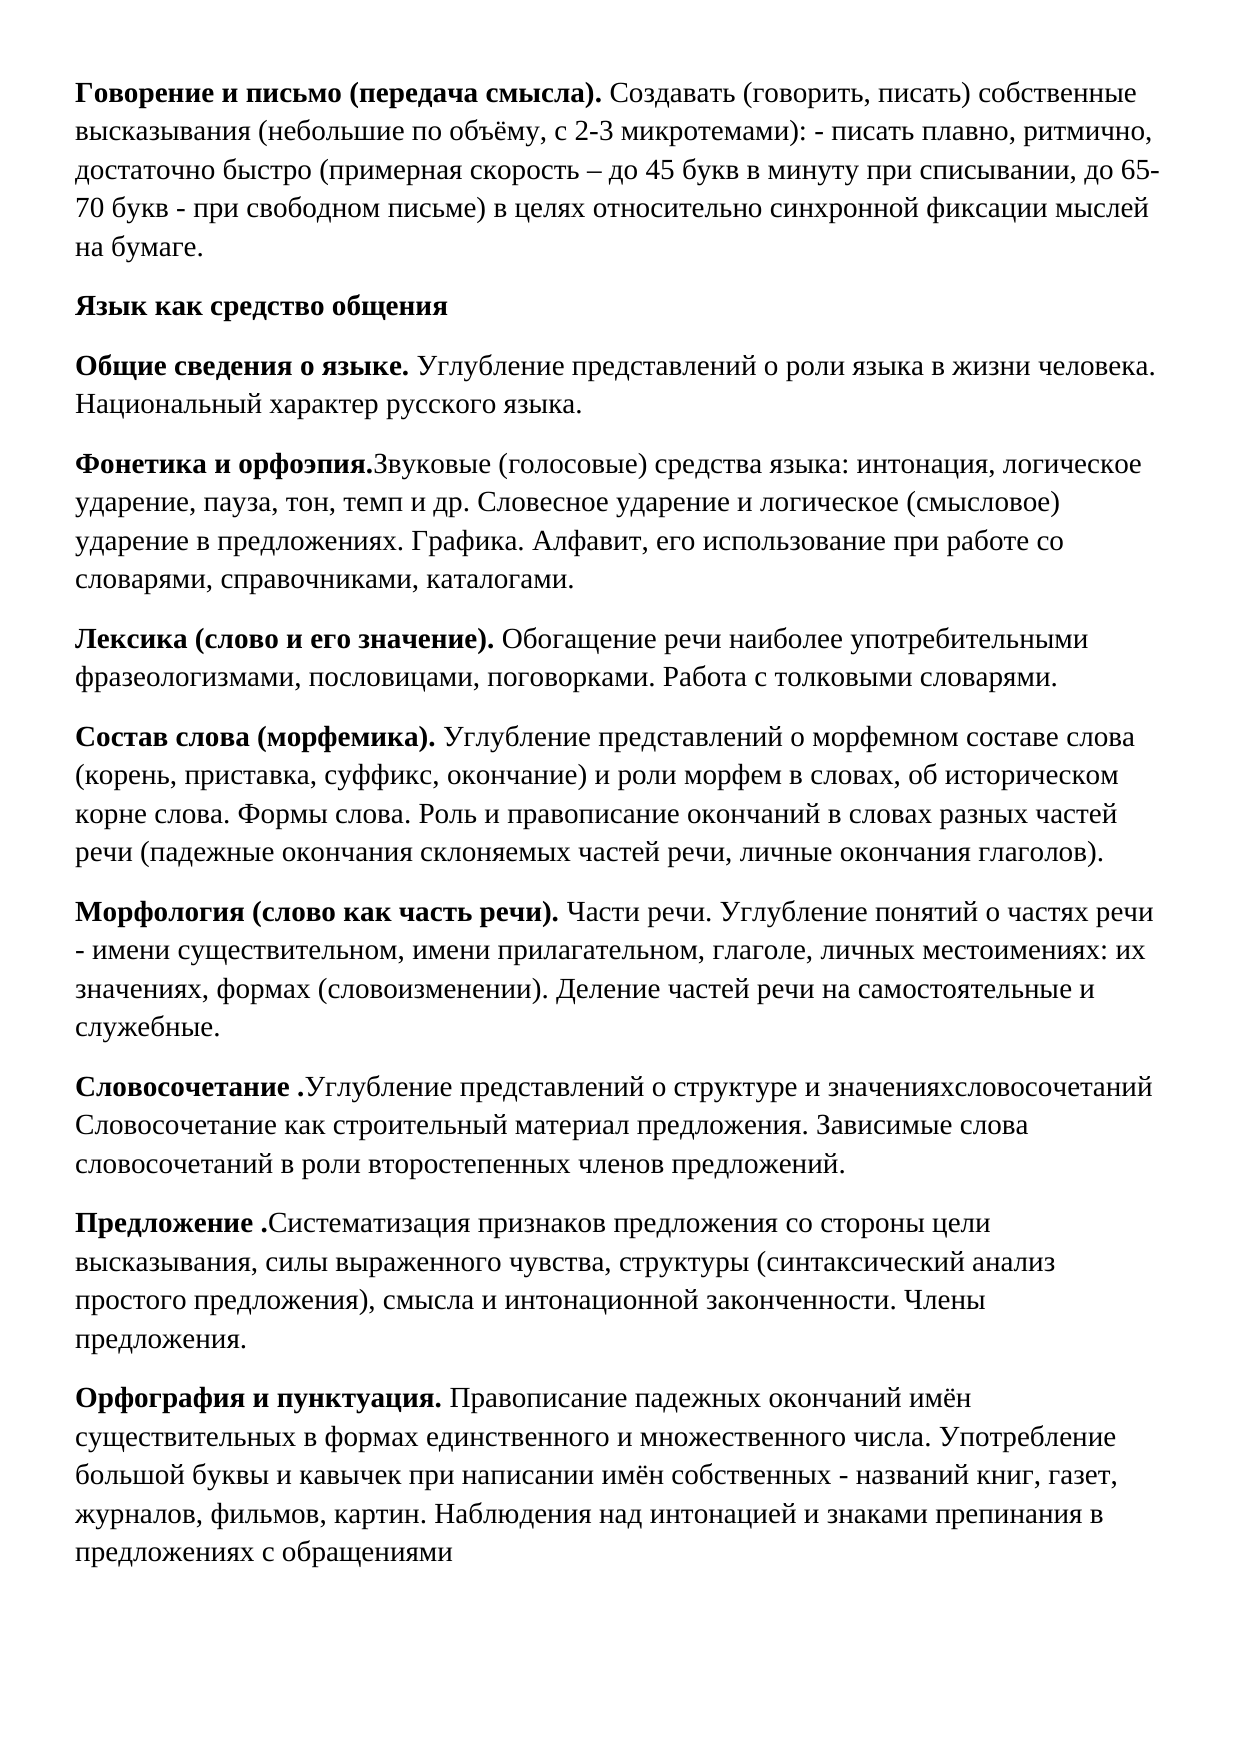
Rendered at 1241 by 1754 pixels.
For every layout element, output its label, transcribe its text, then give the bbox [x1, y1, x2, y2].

text Предложение .Систематизация признаков предложения со стороны цели высказывания, силы выраженного чувства, структуры (синтаксический анализ простого предложения), смысла и интонационной законченности. Члены предложения. [75, 1205, 1165, 1354]
text Общие сведения о языке. Углубление представлений о роли языка в жизни человека. Национальный характер русского языка. [75, 348, 1165, 420]
text Словосочетание .Углубление представлений о структуре и значенияхсловосочетаний Словосочетание как строительный материал предложения. Зависимые слова словосочетаний в роли второстепенных членов предложений. [75, 1069, 1165, 1179]
text Говорение и письмо (передача смысла). Создавать (говорить, писать) собственные высказывания (небольшие по объёму, с 2-3 микротемами): - писать плавно, ритмично, достаточно быстро (примерная скорость – до 45 букв в минуту при списывании, до 65-70 букв - при свободном письме) в целях относительно синхронной фиксации мыслей на бумаге. [75, 75, 1165, 263]
text Орфография и пунктуация. Правописание падежных окончаний имён существительных в формах единственного и множественного числа. Употребление большой буквы и кавычек при написании имён собственных - названий книг, газет, журналов, фильмов, картин. Наблюдения над интонацией и знаками препинания в предложениях с обращениями [75, 1380, 1165, 1568]
text Морфология (слово как часть речи). Части речи. Углубление понятий о частях речи - имени существительном, имени прилагательном, глаголе, личных местоимениях: их значениях, формах (словоизменении). Деление частей речи на самостоятельные и служебные. [75, 894, 1165, 1043]
text Язык как средство общения [75, 288, 1165, 322]
text Лексика (слово и его значение). Обогащение речи наиболее употребительными фразеологизмами, пословицами, поговорками. Работа с толковыми словарями. [75, 621, 1165, 693]
text Фонетика и орфоэпия.Звуковые (голосовые) средства языка: интонация, логическое ударение, пауза, тон, темп и др. Словесное ударение и логическое (смысловое) ударение в предложениях. Графика. Алфавит, его использование при работе со словарями, справочниками, каталогами. [75, 446, 1165, 595]
text Состав слова (морфемика). Углубление представлений о морфемном составе слова (корень, приставка, суффикс, окончание) и роли морфем в словах, об историческом корне слова. Формы слова. Роль и правописание окончаний в словах разных частей речи (падежные окончания склоняемых частей речи, личные окончания глаголов). [75, 719, 1165, 868]
